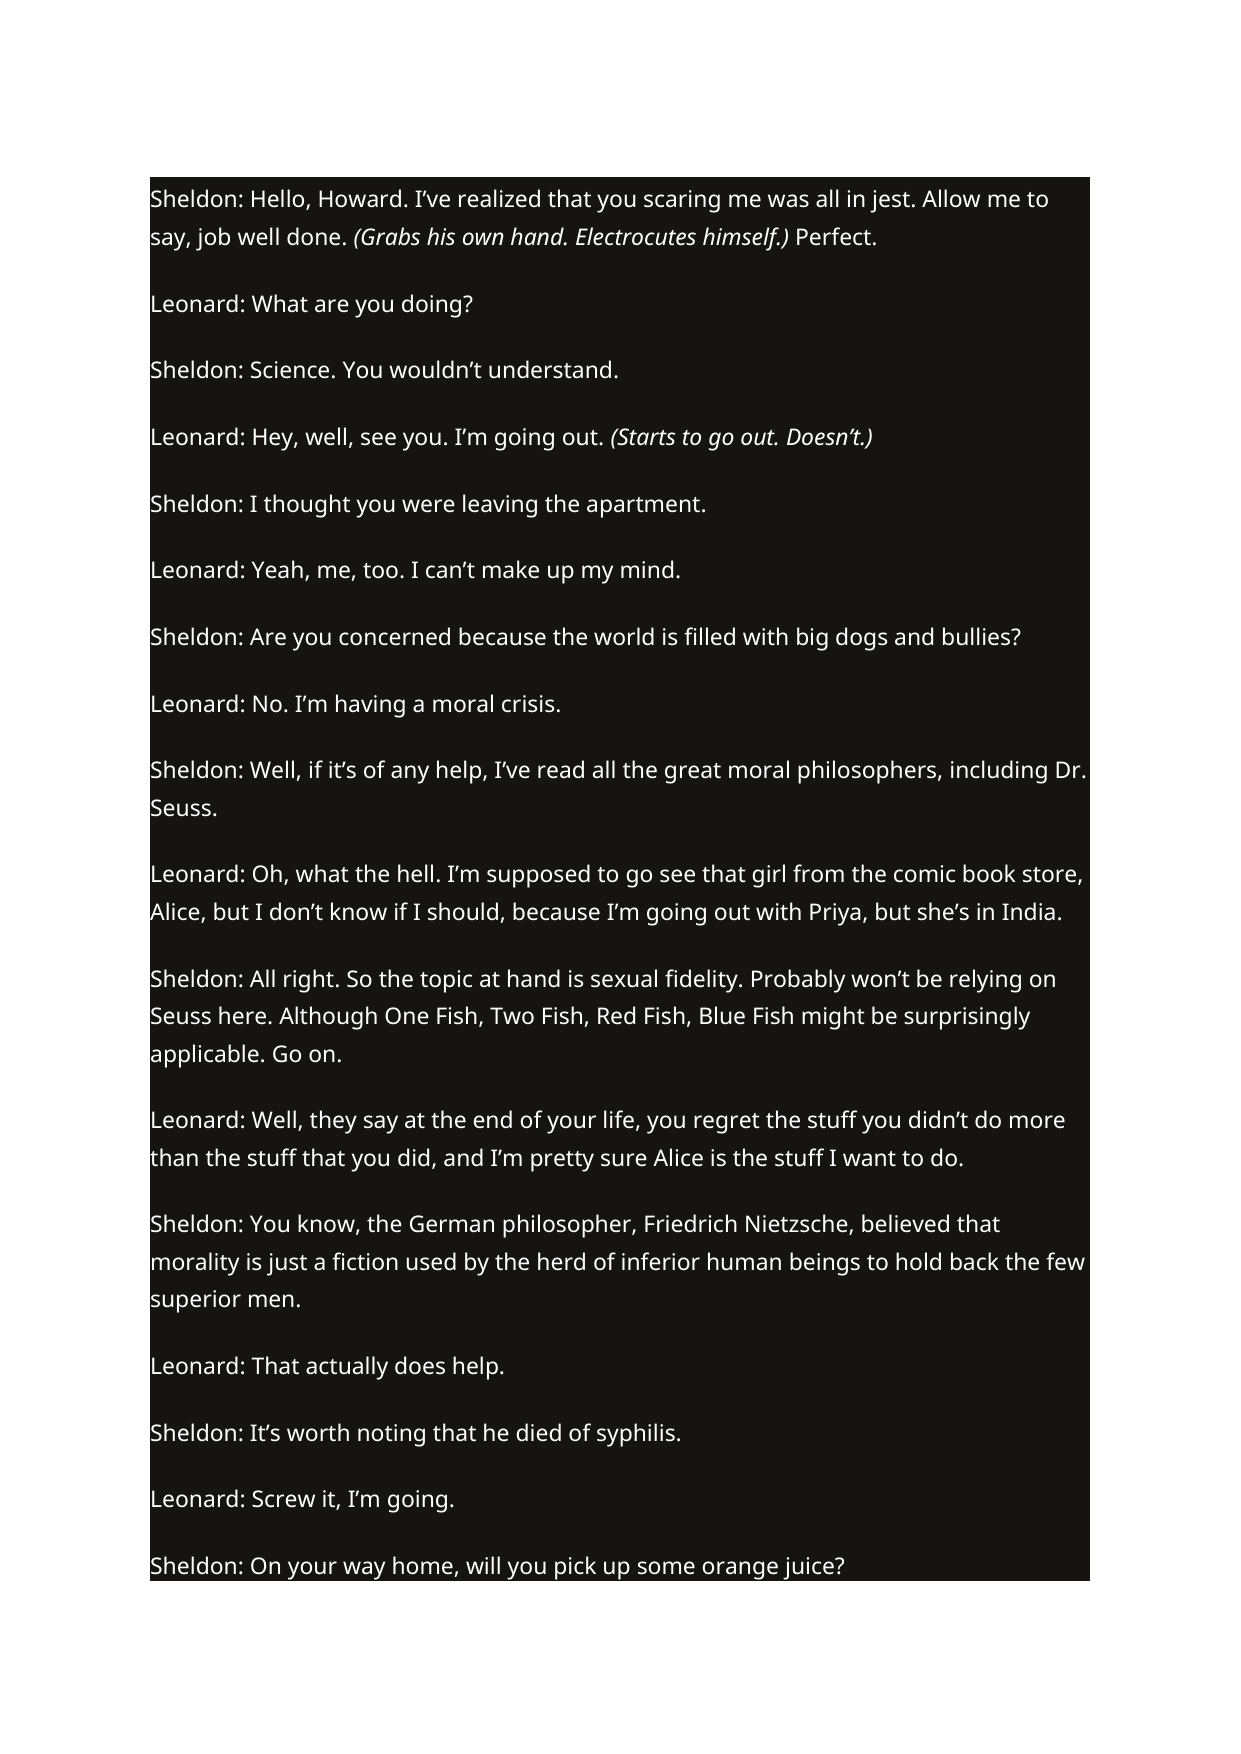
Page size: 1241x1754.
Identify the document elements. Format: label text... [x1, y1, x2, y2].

text Leonard: That actually does help. [150, 1344, 1090, 1381]
text Leonard: Hey, well, see you. I’m going out. (Starts to go out. Doesn’t.) [150, 415, 1090, 452]
text Leonard: Well, they say at the end of your life, you regret the stuff you didn’t do more than the stuff that you did, and I’m pretty sure Alice is the stuff I want to do. [150, 1098, 1090, 1173]
text Leonard: What are you doing? [150, 281, 1090, 319]
text Leonard: Screw it, I’m going. [150, 1477, 1090, 1515]
text Leonard: Oh, what the hell. I’m supposed to go see that girl from the comic book store, Alice, but I don’t know if I should, because I’m going out with Priya, but she’s in India. [150, 852, 1090, 927]
text Sheldon: Well, if it’s of any help, I’ve read all the great moral philosophers, including Dr. Seuss. [150, 748, 1090, 823]
text Leonard: No. I’m having a moral crisis. [150, 681, 1090, 719]
text Sheldon: I thought you were leaving the apartment. [150, 481, 1090, 519]
text Sheldon: Are you concerned because the world is filled with big dogs and bullies? [150, 615, 1090, 652]
text Sheldon: Hello, Howard. I’ve realized that you scaring me was all in jest. Allow me to say, job well done. (Grabs his own hand. Electrocutes himself.) Perfect. [150, 177, 1090, 252]
text Sheldon: It’s worth noting that he died of syphilis. [150, 1411, 1090, 1448]
text Sheldon: On your way home, will you pick up some orange juice? [150, 1544, 1090, 1581]
text Sheldon: Science. You wouldn’t understand. [150, 348, 1090, 386]
text Sheldon: All right. So the topic at hand is sexual fidelity. Probably won’t be relying on Seuss here. Although One Fish, Two Fish, Red Fish, Blue Fish might be surprisingly applicable. Go on. [150, 956, 1090, 1069]
text Sheldon: You know, the German philosopher, Friedrich Nietzsche, believed that morality is just a fiction used by the herd of inferior human beings to hold back the few superior men. [150, 1202, 1090, 1315]
text Leonard: Yeah, me, too. I can’t make up my mind. [150, 548, 1090, 586]
